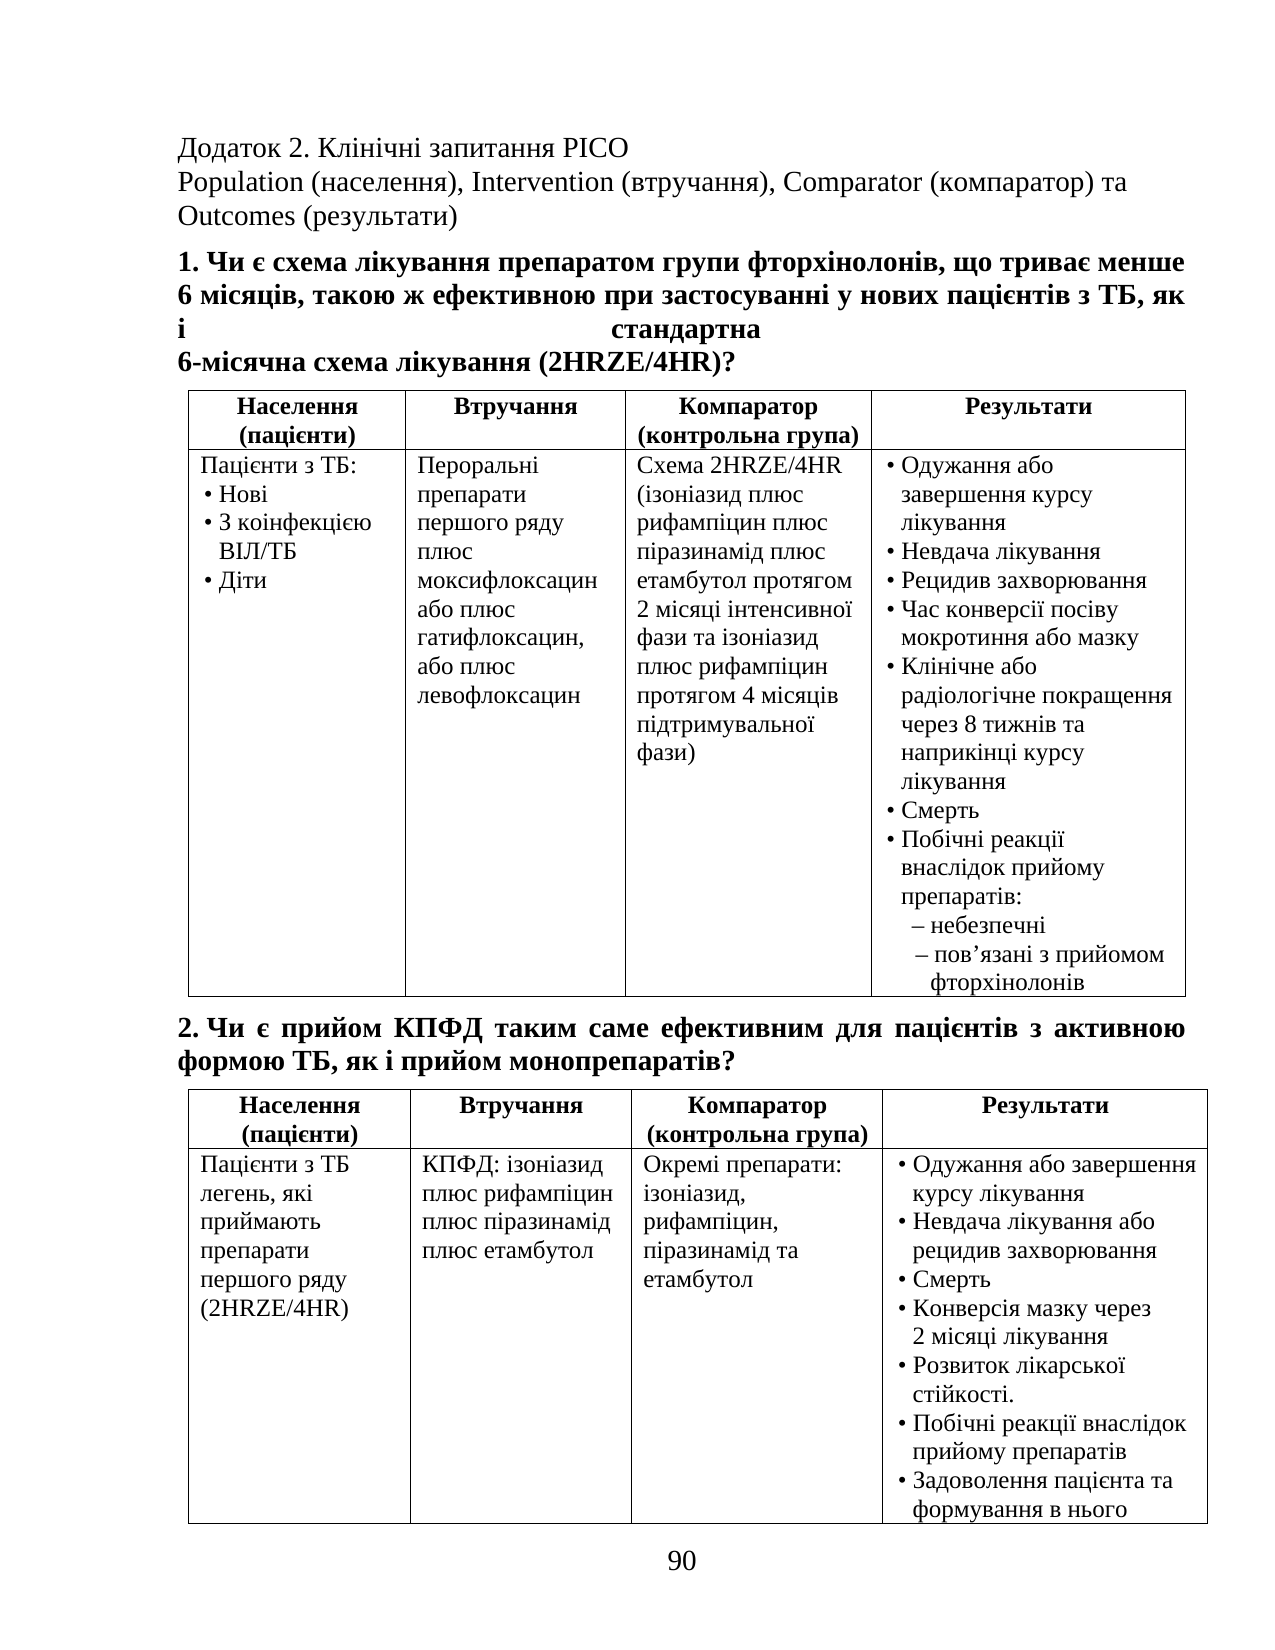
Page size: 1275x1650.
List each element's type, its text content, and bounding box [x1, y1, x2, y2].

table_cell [632, 1149, 882, 1523]
table_cell Пероральні препарати першого ряду плюс моксифлоксацин або плюс гатифлоксацин, або плюс левофлоксацин [406, 450, 625, 996]
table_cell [189, 1149, 410, 1523]
table_header Результати [872, 391, 1185, 449]
table_header Втручання [406, 391, 625, 449]
subtitle Додаток 2. Клінічні запитання PICO [177, 131, 1186, 164]
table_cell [883, 1149, 1207, 1523]
text 1. Чи є схема лікування препаратом групи фторхінолонів, що триває менше 6 місяців, такою ж ефективною при застосуванні у нових пацієнтів з ТБ, як і стандартна 6-місячна схема лікування (2HRZE/4HR)? [177, 244, 1186, 378]
text 2. Чи є прийом КПФД таким саме ефективним для пацієнтів з активною формою ТБ, як і прийом монопрепаратів? [177, 1010, 1186, 1077]
table_header Населення (пацієнти) [189, 1090, 410, 1148]
table_cell Пацієнти з ТБ: • Нові • З коінфекцією ВІЛ/ТБ • Діти [189, 450, 405, 996]
table_cell • Одужання або завершення курсу лікування • Невдача лікування • Рецидив захворювання • Час конверсії посіву мокротиння або мазку • Клінічне або радіологічне покращення через 8 тижнів та наприкінці курсу лікування • Смерть • Побічні реакції внаслідок прийому препаратів: – небезпечні – пов’язані з прийомом фторхінолонів [872, 450, 1185, 996]
table_header Населення (пацієнти) [189, 391, 405, 449]
table_header Компаратор (контрольна група) [626, 391, 871, 449]
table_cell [411, 1149, 631, 1523]
text Population (населення), Intervention (втручання), Comparator (компаратор) та Outcomes (результати) [177, 164, 1186, 231]
table_header Компаратор (контрольна група) [632, 1090, 882, 1148]
table_header Втручання [411, 1090, 631, 1148]
table_cell Схема 2HRZE/4HR (ізоніазид плюс рифампіцин плюс піразинамід плюс етамбутол протягом 2 місяці інтенсивної фази та ізоніазид плюс рифампіцин протягом 4 місяців підтримувальної фази) [626, 450, 871, 996]
table_header Результати [883, 1090, 1207, 1148]
